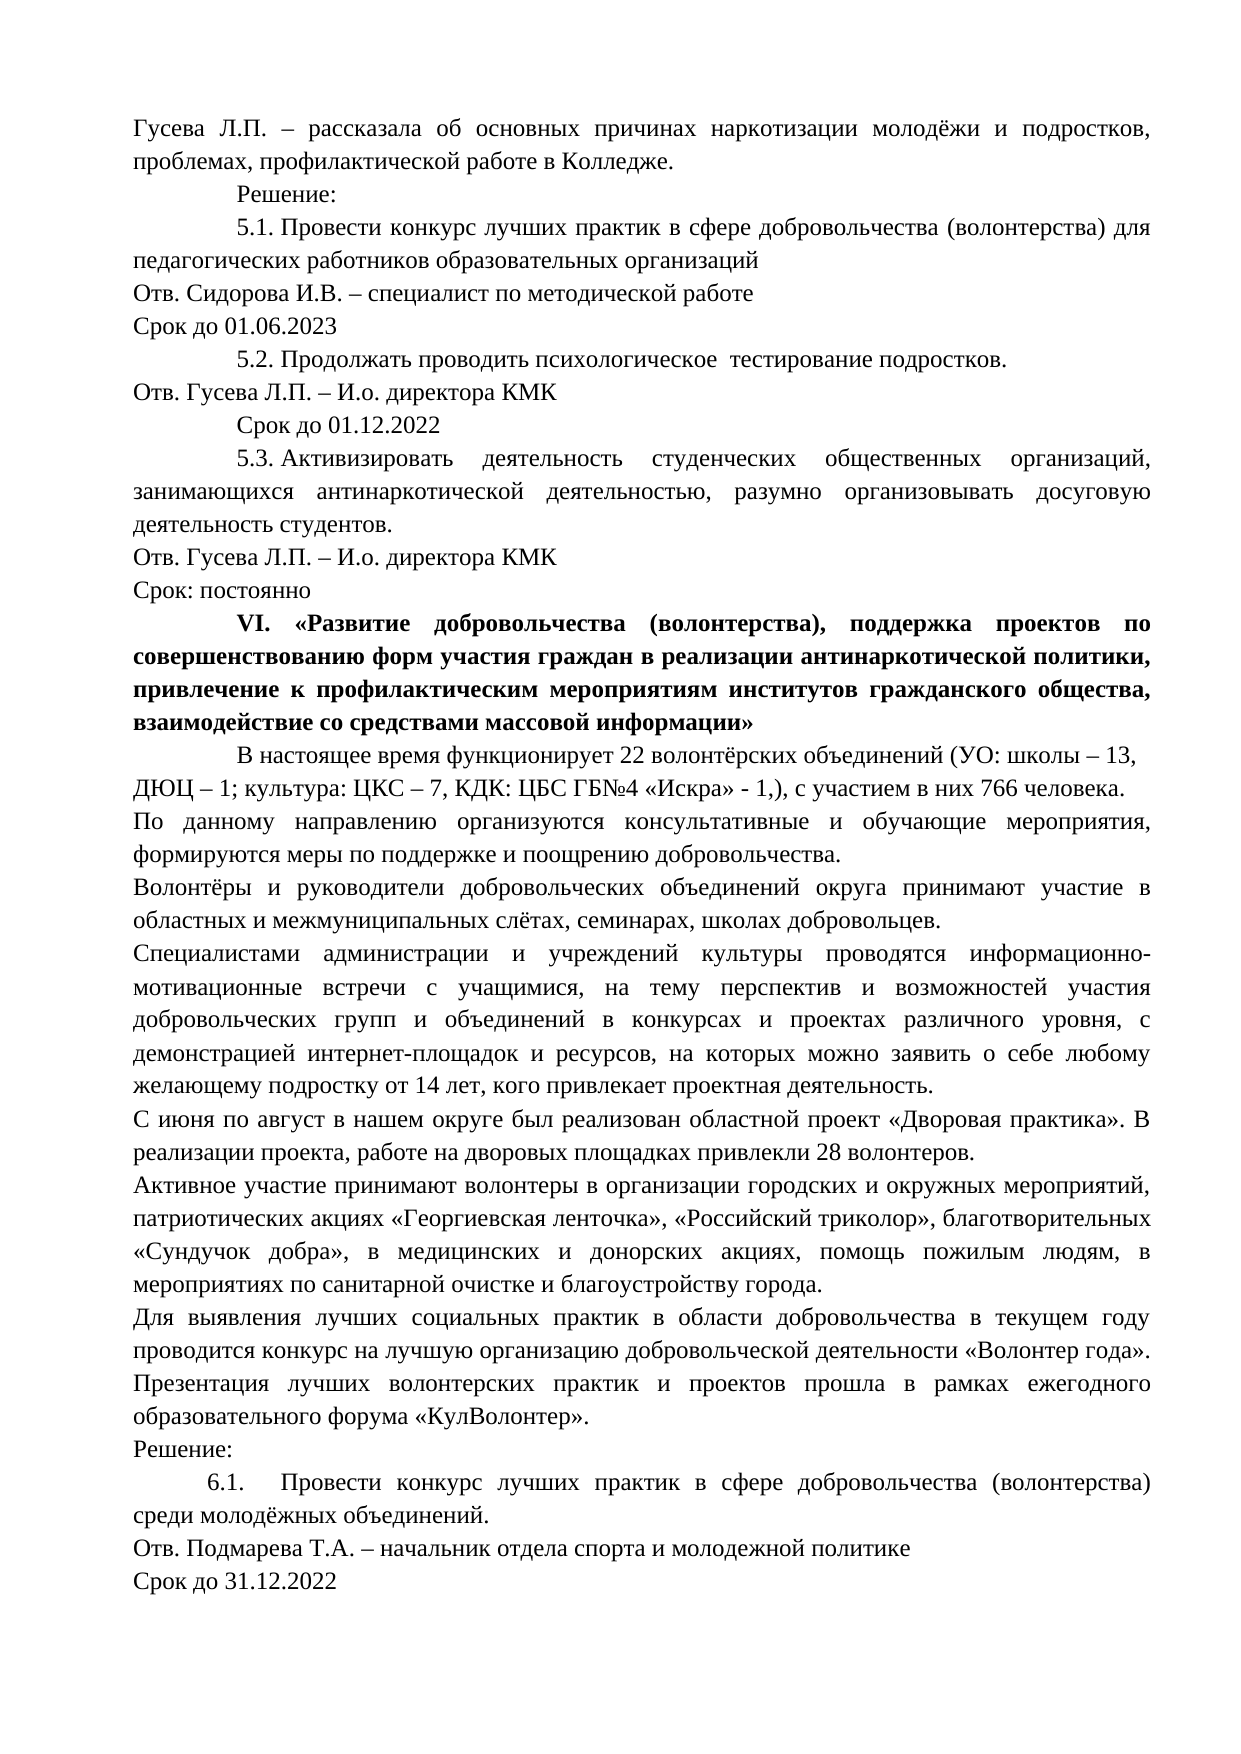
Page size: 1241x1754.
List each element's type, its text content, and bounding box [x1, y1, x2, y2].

text Специалистами администрации и учреждений культуры проводятся информационно-мотивационные встречи с учащимися, на тему перспектив и возможностей участия добровольческих групп и объединений в конкурсах и проектах различного уровня, с демонстрацией интернет-площадок и ресурсов, на которых можно заявить о себе любому желающему подростку от 14 лет, кого привлекает проектная деятельность. [133, 938, 1152, 1099]
text Срок до 31.12.2022 [133, 1566, 1152, 1595]
text Активное участие принимают волонтеры в организации городских и окружных мероприятий, патриотических акциях «Георгиевская ленточка», «Российский триколор», благотворительных «Сундучок добра», в медицинских и донорских акциях, помощь пожилым людям, в мероприятиях по санитарной очистке и благоустройству города. [133, 1170, 1152, 1297]
text VI. «Развитие добровольчества (волонтерства), поддержка проектов по совершенствованию форм участия граждан в реализации антинаркотической политики, привлечение к профилактическим мероприятиям институтов гражданского общества, взаимодействие со средствами массовой информации» [133, 608, 1152, 736]
text Отв. Сидорова И.В. – специалист по методической работе [133, 278, 1152, 307]
text 5.1. Провести конкурс лучших практик в сфере добровольчества (волонтерства) для педагогических работников образовательных организаций [133, 212, 1152, 274]
text Решение: [133, 1434, 1152, 1463]
text Срок: постоянно [133, 575, 1152, 604]
text Срок до 01.12.2022 [133, 410, 1152, 439]
text Отв. Подмарева Т.А. – начальник отдела спорта и молодежной политике [133, 1533, 1152, 1562]
text Отв. Гусева Л.П. – И.о. директора КМК [133, 377, 1152, 406]
text Волонтёры и руководители добровольческих объединений округа принимают участие в областных и межмуниципальных слётах, семинарах, школах добровольцев. [133, 872, 1152, 934]
text В настоящее время функционирует 22 волонтёрских объединений (УО: школы – 13, ДЮЦ – 1; культура: ЦКС – 7, КДК: ЦБС ГБ№4 «Искра» - 1,), с участием в них 766 человека. [133, 740, 1152, 802]
text Срок до 01.06.2023 [133, 311, 1152, 340]
text Решение: [133, 179, 1152, 208]
text Отв. Гусева Л.П. – И.о. директора КМК [133, 542, 1152, 571]
text С июня по август в нашем округе был реализован областной проект «Дворовая практика». В реализации проекта, работе на дворовых площадках привлекли 28 волонтеров. [133, 1104, 1152, 1165]
text 5.3. Активизировать деятельность студенческих общественных организаций, занимающихся антинаркотической деятельностью, разумно организовывать досуговую деятельность студентов. [133, 443, 1152, 538]
text 5.2. Продолжать проводить психологическое тестирование подростков. [133, 344, 1152, 373]
text По данному направлению организуются консультативные и обучающие мероприятия, формируются меры по поддержке и поощрению добровольчества. [133, 806, 1152, 868]
text Для выявления лучших социальных практик в области добровольчества в текущем году проводится конкурс на лучшую организацию добровольческой деятельности «Волонтер года». Презентация лучших волонтерских практик и проектов прошла в рамках ежегодного образовательного форума «КулВолонтер». [133, 1302, 1152, 1429]
text 6.1. Провести конкурс лучших практик в сфере добровольчества (волонтерства) среди молодёжных объединений. [133, 1467, 1152, 1529]
text Гусева Л.П. – рассказала об основных причинах наркотизации молодёжи и подростков, проблемах, профилактической работе в Колледже. [133, 113, 1152, 175]
